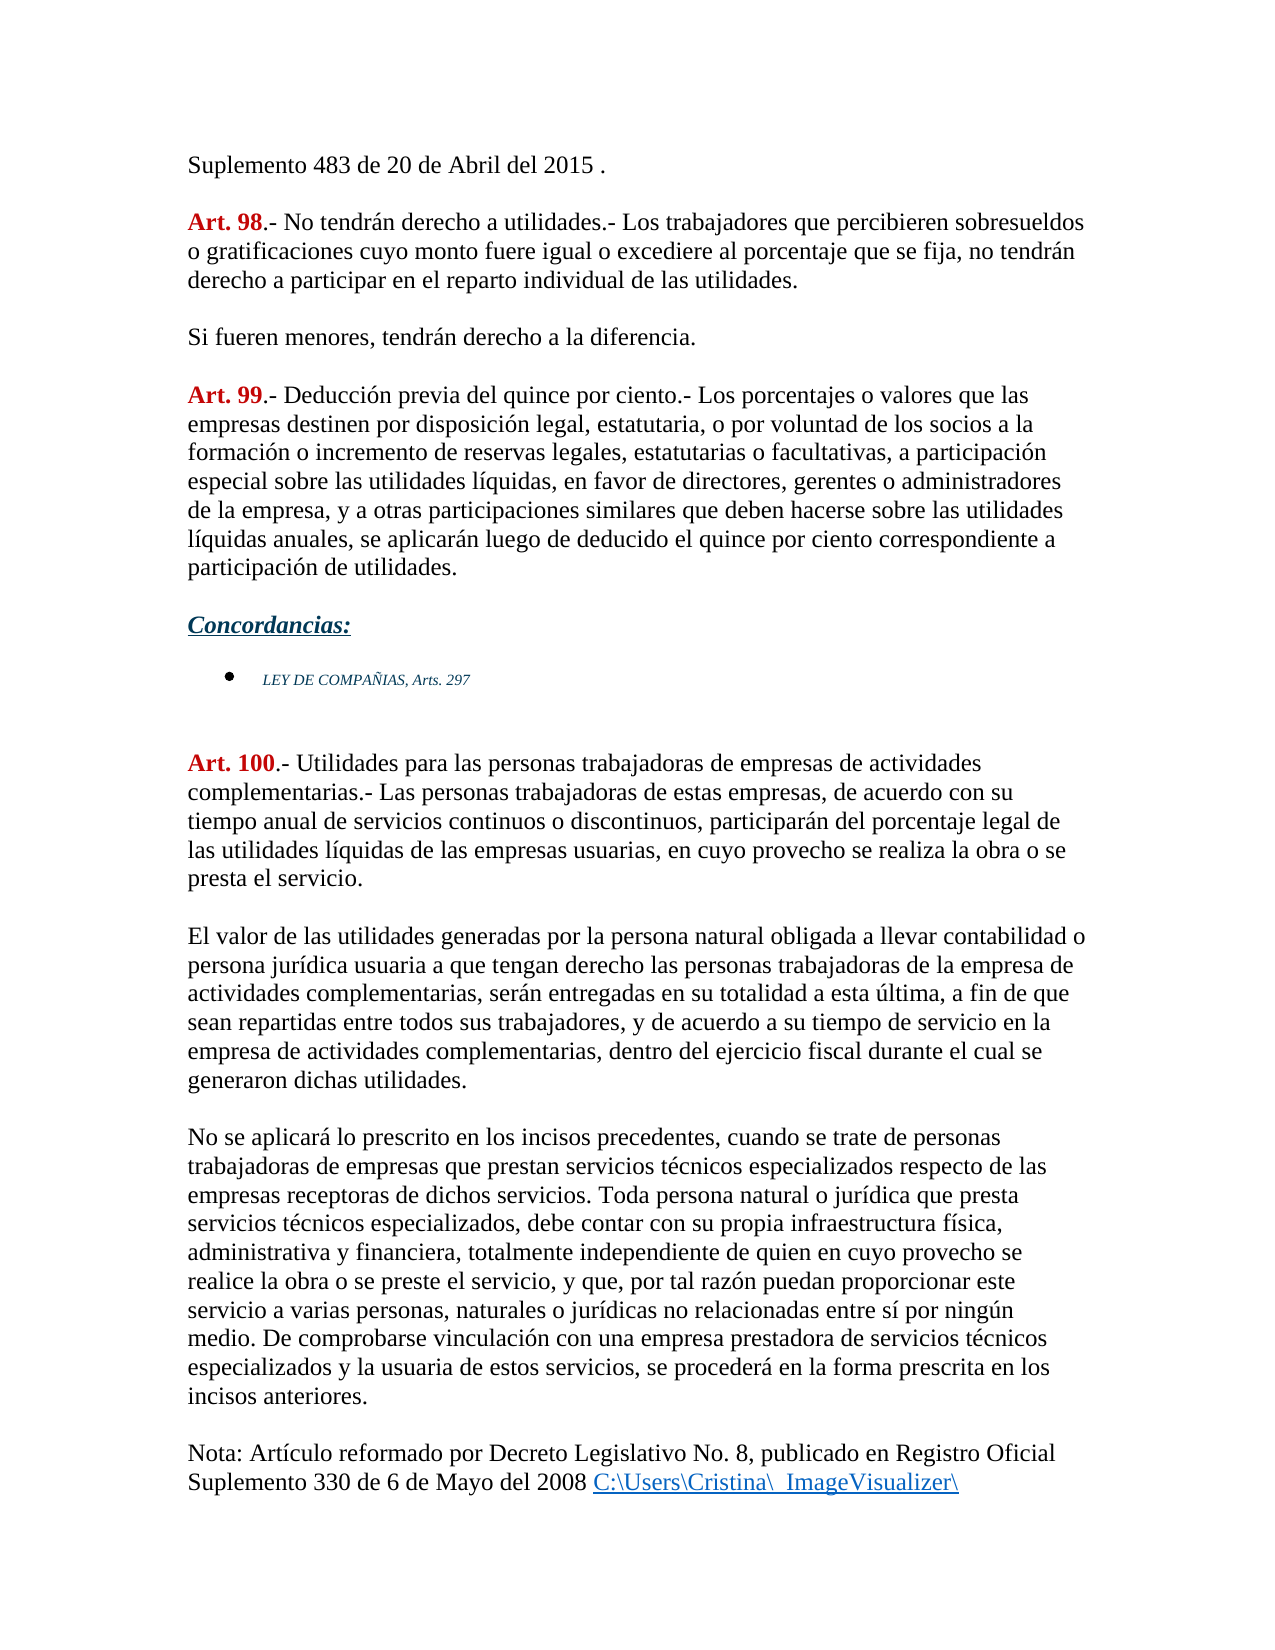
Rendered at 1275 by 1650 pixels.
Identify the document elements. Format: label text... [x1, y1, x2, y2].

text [187, 720, 1087, 1496]
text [187, 150, 1087, 639]
list LEY DE COMPAÑIAS, Arts. 297 [225, 668, 1087, 691]
